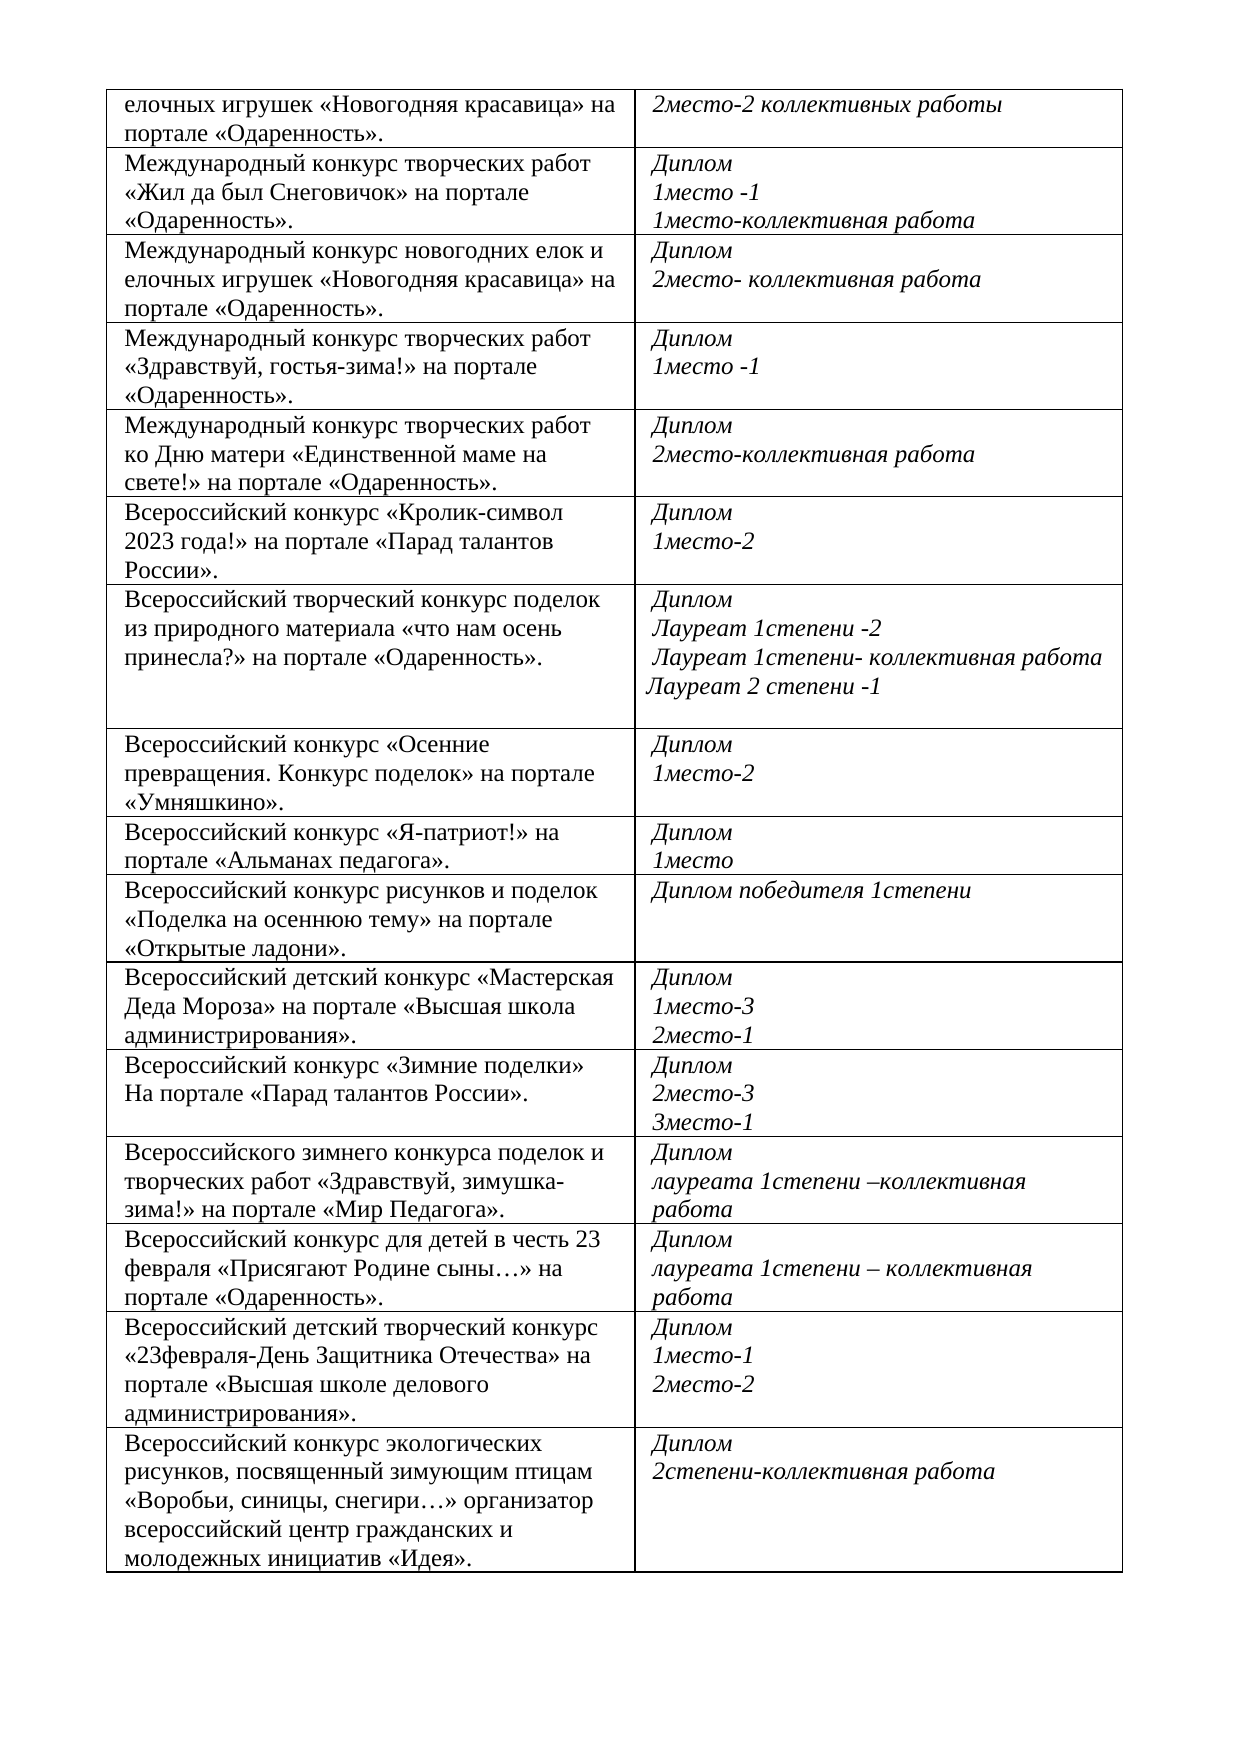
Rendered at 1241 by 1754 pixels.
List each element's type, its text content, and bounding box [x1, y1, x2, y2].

table_cell Всероссийский конкурс «Кролик-символ 2023 года!» на портале «Парад талантов России». [107, 497, 634, 583]
table_cell Всероссийский конкурс «Зимние поделки» На портале «Парад талантов России». [107, 1050, 634, 1136]
table_cell Диплом Лауреат 1степени -2 Лауреат 1степени- коллективная работа Лауреат 2 степени -1 [636, 585, 1122, 728]
table_cell Диплом лауреата 1степени – коллективная работа [636, 1224, 1122, 1311]
table_cell Международный конкурс новогодних елок и елочных игрушек «Новогодняя красавица» на портале «Одаренность». [107, 235, 634, 322]
table_cell Всероссийский конкурс «Осенние превращения. Конкурс поделок» на портале «Умняшкино». [107, 729, 634, 816]
table_cell Всероссийский детский творческий конкурс «23февраля-День Защитника Отечества» на портале «Высшая школе делового администрирования». [107, 1312, 634, 1427]
table_cell Всероссийский детский конкурс «Мастерская Деда Мороза» на портале «Высшая школа администрирования». [107, 963, 634, 1049]
table_cell Диплом 1место-2 [636, 729, 1122, 816]
table_cell Диплом 2место-3 3место-1 [636, 1050, 1122, 1136]
table_cell Диплом 2место-коллективная работа [636, 410, 1122, 496]
table_cell Диплом победителя 1степени [636, 875, 1122, 961]
table_cell Диплом 1место-1 2место-2 [636, 1312, 1122, 1427]
table_cell Международный конкурс творческих работ «Здравствуй, гостья-зима!» на портале «Одаренность». [107, 323, 634, 409]
table_cell Международный конкурс творческих работ «Жил да был Снеговичок» на портале «Одаренность». [107, 148, 634, 234]
table_cell Всероссийский конкурс экологических рисунков, посвященный зимующим птицам «Воробьи, синицы, снегири…» организатор всероссийский центр гражданских и молодежных инициатив «Идея». [107, 1428, 634, 1571]
table_cell Диплом 1место-2 [636, 497, 1122, 583]
table_cell Всероссийский творческий конкурс поделок из природного материала «что нам осень принесла?» на портале «Одаренность». [107, 585, 634, 728]
table_cell Всероссийский конкурс «Я-патриот!» на портале «Альманах педагога». [107, 817, 634, 874]
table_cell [636, 90, 1122, 147]
table_cell Всероссийский конкурс для детей в честь 23 февраля «Присягают Родине сыны…» на портале «Одаренность». [107, 1224, 634, 1311]
table_cell Диплом лауреата 1степени –коллективная работа [636, 1137, 1122, 1223]
table_cell Диплом 1место-3 2место-1 [636, 963, 1122, 1049]
table_cell Международный конкурс творческих работ ко Дню матери «Единственной маме на свете!» на портале «Одаренность». [107, 410, 634, 496]
table_cell Диплом 2степени-коллективная работа [636, 1428, 1122, 1571]
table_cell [107, 90, 634, 147]
table_cell Диплом 1место -1 [636, 323, 1122, 409]
table_cell Диплом 2место- коллективная работа [636, 235, 1122, 322]
table_cell Диплом 1место [636, 817, 1122, 874]
table_cell Всероссийского зимнего конкурса поделок и творческих работ «Здравствуй, зимушка- зима!» на портале «Мир Педагога». [107, 1137, 634, 1223]
table_cell Всероссийский конкурс рисунков и поделок «Поделка на осеннюю тему» на портале «Открытые ладони». [107, 875, 634, 961]
table_cell Диплом 1место -1 1место-коллективная работа [636, 148, 1122, 234]
